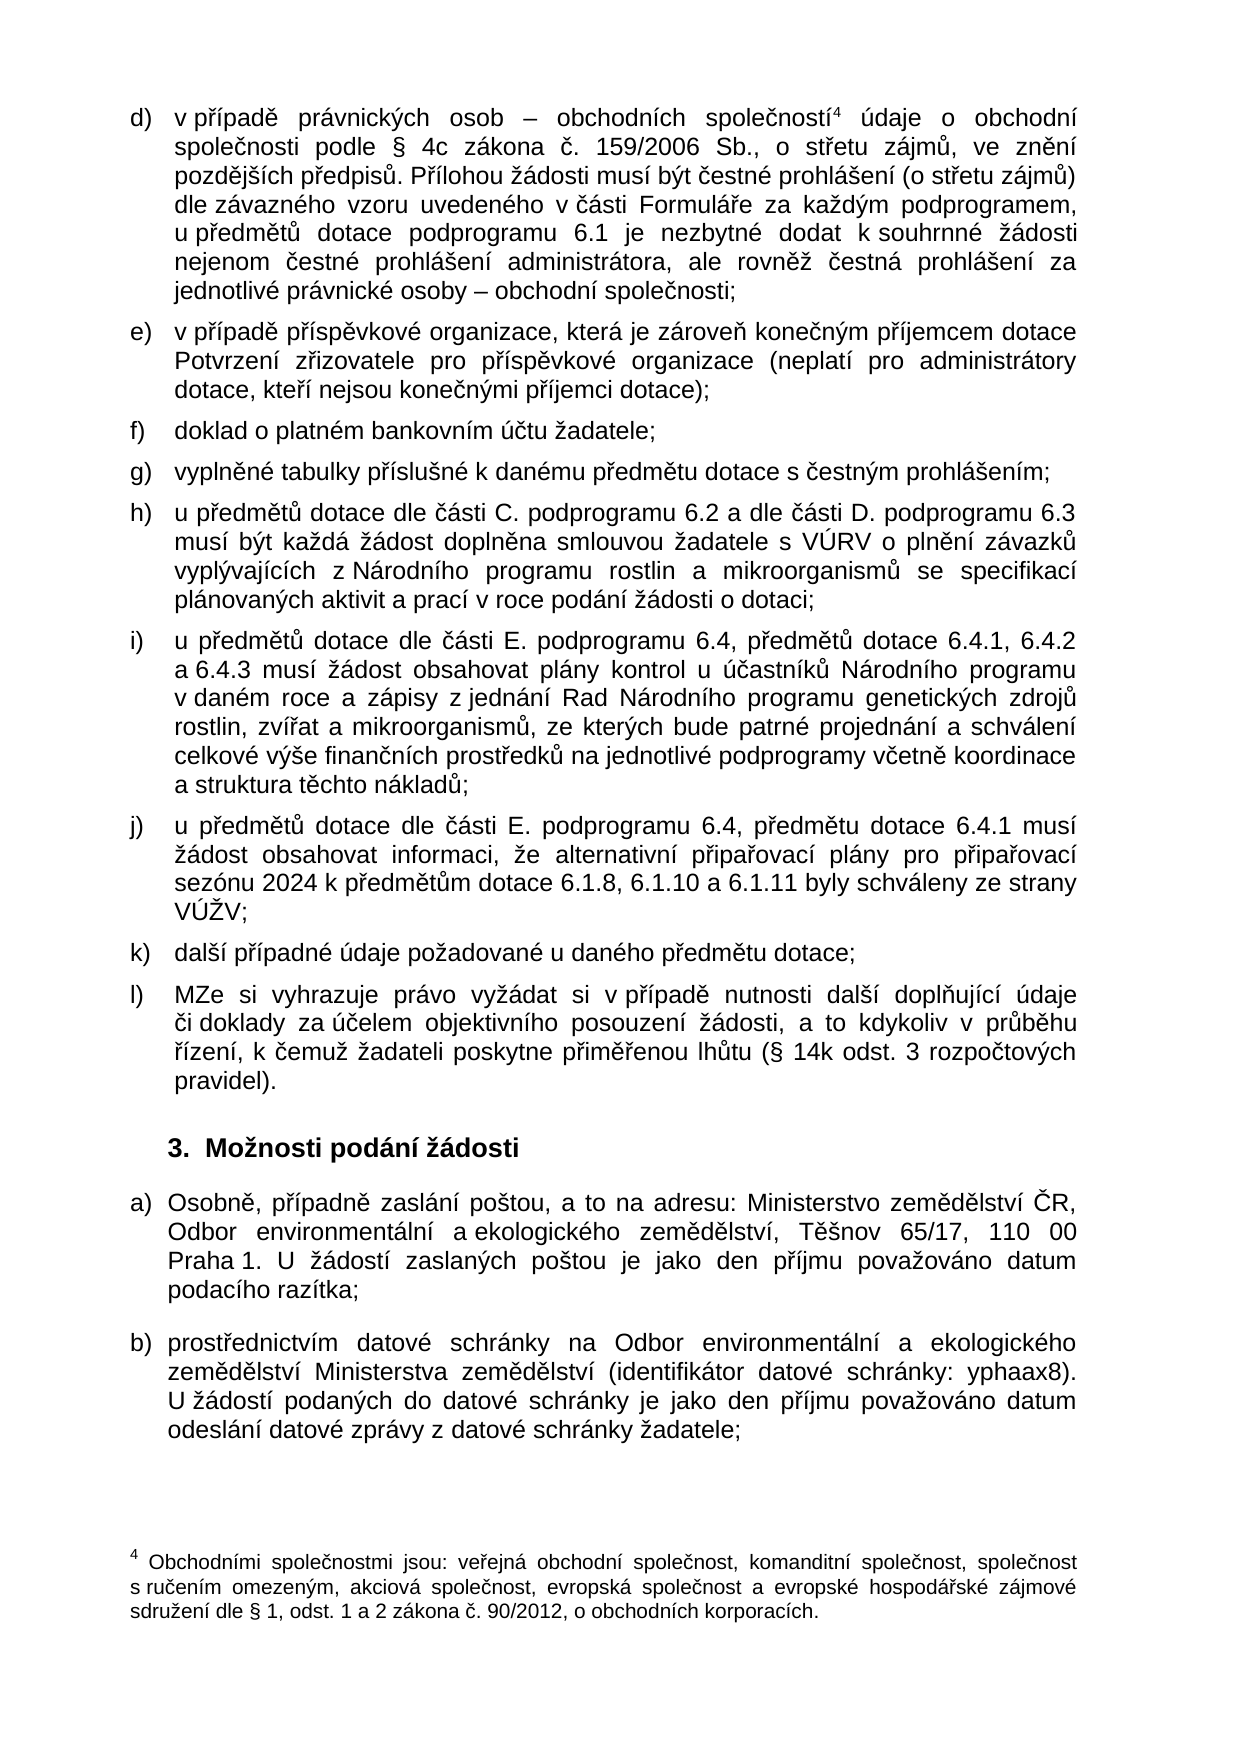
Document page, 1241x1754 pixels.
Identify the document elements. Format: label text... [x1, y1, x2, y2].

list prostřednictvím datové schránky na Odbor environmentální a ekologického zemědělství Ministerstva zemědělství (identifikátor datové schránky: yphaax8). U žádostí podaných do datové schránky je jako den příjmu považováno datum odeslání datové zprávy z datové schránky žadatele; [130, 1328, 1078, 1443]
list MZe si vyhrazuje právo vyžádat si v případě nutnosti další doplňující údaje či doklady za účelem objektivního posouzení žádosti, a to kdykoliv v průběhu řízení, k čemuž žadateli poskytne přiměřenou lhůtu (§ 14k odst. 3 rozpočtových pravidel). [130, 980, 1078, 1095]
list v případě právnických osob – obchodních společností údaje o obchodní společnosti podle § 4c zákona č. 159/2006 Sb., o střetu zájmů, ve znění pozdějších předpisů. Přílohou žádosti musí být čestné prohlášení (o střetu zájmů) dle závazného vzoru uvedeného v části Formuláře za každým podprogramem, u předmětů dotace podprogramu 6.1 je nezbytné dodat k souhrnné žádosti nejenom čestné prohlášení administrátora, ale rovněž čestná prohlášení za jednotlivé právnické osoby – obchodní společnosti; [130, 103, 1078, 305]
list u předmětů dotace dle části E. podprogramu 6.4, předmětu dotace 6.4.1 musí žádost obsahovat informaci, že alternativní připařovací plány pro připařovací sezónu 2024 k předmětům dotace 6.1.8, 6.1.10 a 6.1.11 byly schváleny ze strany VÚŽV; [130, 811, 1078, 926]
list u předmětů dotace dle části C. podprogramu 6.2 a dle části D. podprogramu 6.3 musí být každá žádost doplněna smlouvou žadatele s VÚRV o plnění závazků vyplývajících z Národního programu rostlin a mikroorganismů se specifikací plánovaných aktivit a prací v roce podání žádosti o dotaci; [130, 498, 1078, 613]
list doklad o platném bankovním účtu žadatele; [130, 416, 1078, 445]
list další případné údaje požadované u daného předmětu dotace; [130, 938, 1078, 967]
subtitle Možnosti podání žádosti [167, 1132, 1078, 1163]
list v případě příspěvkové organizace, která je zároveň konečným příjemcem dotace Potvrzení zřizovatele pro příspěvkové organizace (neplatí pro administrátory dotace, kteří nejsou konečnými příjemci dotace); [130, 317, 1078, 403]
list u předmětů dotace dle části E. podprogramu 6.4, předmětů dotace 6.4.1, 6.4.2 a 6.4.3 musí žádost obsahovat plány kontrol u účastníků Národního programu v daném roce a zápisy z jednání Rad Národního programu genetických zdrojů rostlin, zvířat a mikroorganismů, ze kterých bude patrné projednání a schválení celkové výše finančních prostředků na jednotlivé podprogramy včetně koordinace a struktura těchto nákladů; [130, 626, 1078, 798]
list vyplněné tabulky příslušné k danému předmětu dotace s čestným prohlášením; [130, 457, 1078, 486]
list Osobně, případně zaslání poštou, a to na adresu: Ministerstvo zemědělství ČR, Odbor environmentální a ekologického zemědělství, Těšnov 65/17, 110 00 Praha 1. U žádostí zaslaných poštou je jako den příjmu považováno datum podacího razítka; [130, 1188, 1078, 1303]
